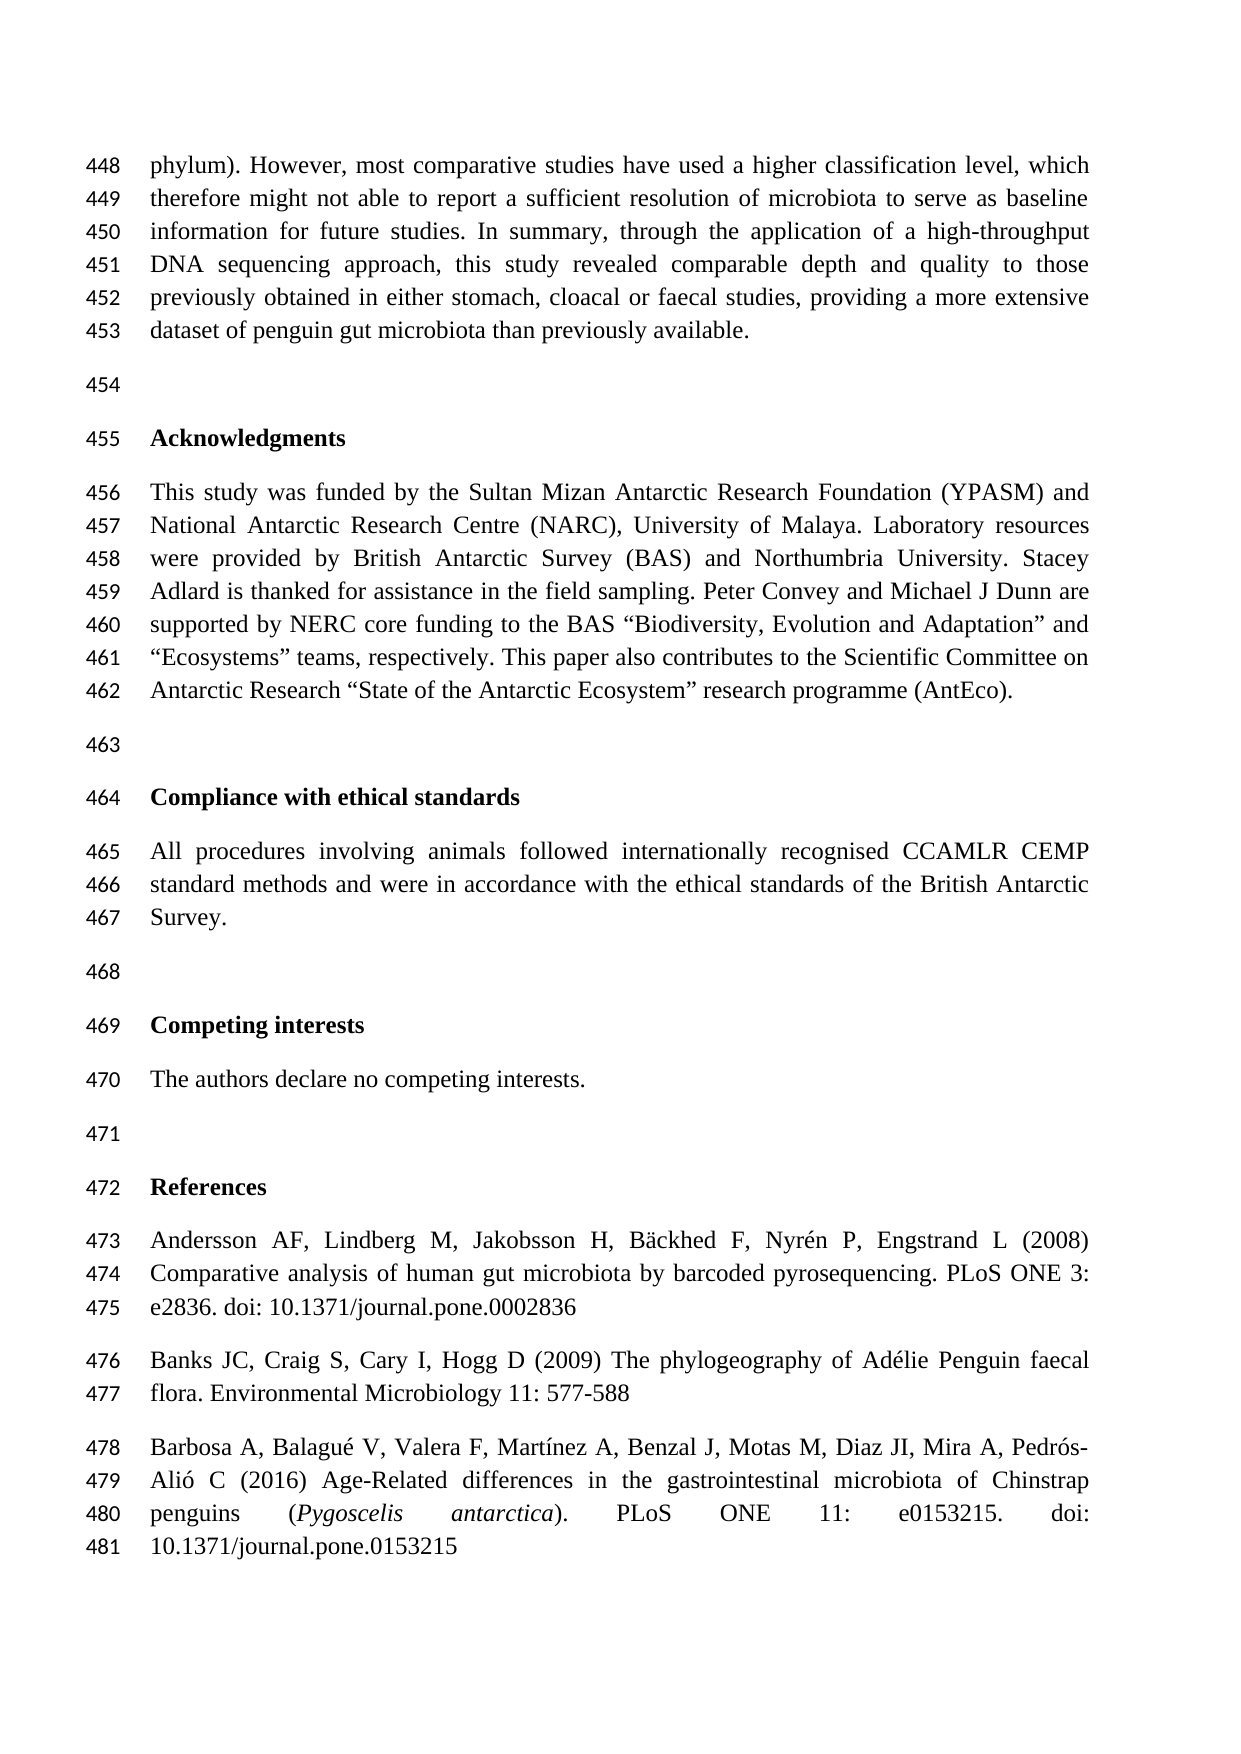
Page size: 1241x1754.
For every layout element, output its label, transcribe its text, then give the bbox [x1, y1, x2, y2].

text Andersson AF, Lindberg M, Jakobsson H, Bäckhed F, Nyrén P, Engstrand L (2008) Comparative analysis of human gut microbiota by barcoded pyrosequencing. PLoS ONE 3: e2836. doi: 10.1371/journal.pone.0002836 [150, 1226, 1090, 1320]
text All procedures involving animals followed internationally recognised CCAMLR CEMP standard methods and were in accordance with the ethical standards of the British Antarctic Survey. [150, 836, 1090, 931]
text Compliance with ethical standards [150, 782, 1090, 811]
text Barbosa A, Balagué V, Valera F, Martínez A, Benzal J, Motas M, Diaz JI, Mira A, Pedrós-Alió C (2016) Age-Related differences in the gastrointestinal microbiota of Chinstrap penguins (Pygoscelis antarctica). PLoS ONE 11: e0153215. doi: 10.1371/journal.pone.0153215 [150, 1432, 1090, 1560]
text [150, 150, 1090, 344]
text Acknowledgments [150, 423, 1090, 452]
text Banks JC, Craig S, Cary I, Hogg D (2009) The phylogeography of Adélie Penguin faecal flora. Environmental Microbiology 11: 577-588 [150, 1345, 1090, 1407]
text References [150, 1172, 1090, 1200]
text Competing interests [150, 1010, 1090, 1039]
text This study was funded by the Sultan Mizan Antarctic Research Foundation (YPASM) and National Antarctic Research Centre (NARC), University of Malaya. Laboratory resources were provided by British Antarctic Survey (BAS) and Northumbria University. Stacey Adlard is thanked for assistance in the field sampling. Peter Convey and Michael J Dunn are supported by NERC core funding to the BAS “Biodiversity, Evolution and Adaptation” and “Ecosystems” teams, respectively. This paper also contributes to the Scientific Committee on Antarctic Research “State of the Antarctic Ecosystem” research programme (AntEco). [150, 477, 1090, 703]
text The authors declare no competing interests. [150, 1064, 1090, 1093]
